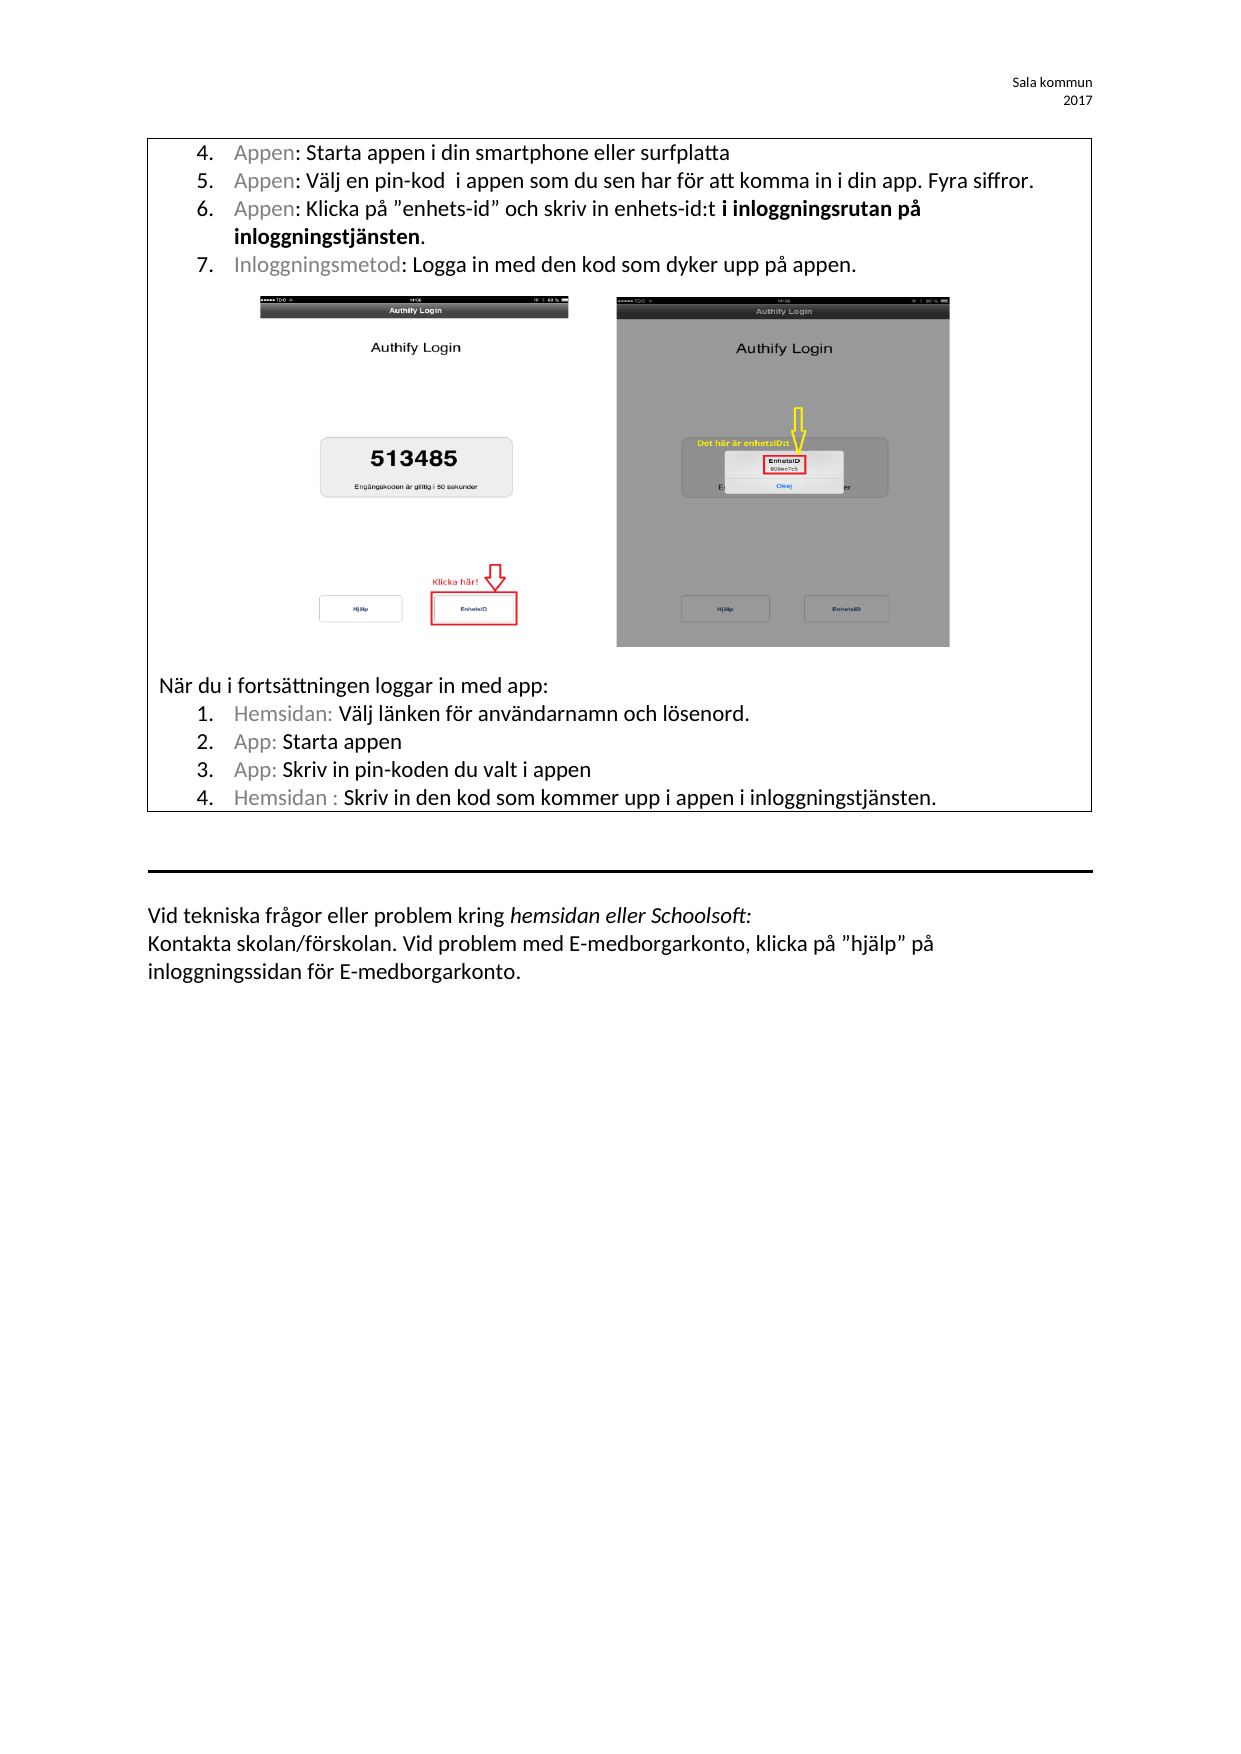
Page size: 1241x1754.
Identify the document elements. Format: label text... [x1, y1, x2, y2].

text Kontakta skolan/förskolan. Vid problem med E-medborgarkonto, klicka på ”hjälp” på inloggningssidan för E-medborgarkonto. [148, 929, 1093, 985]
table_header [148, 139, 1091, 811]
picture [615, 297, 950, 645]
text Vid tekniska frågor eller problem kring hemsidan eller Schoolsoft: [148, 901, 1093, 929]
picture [258, 296, 568, 643]
